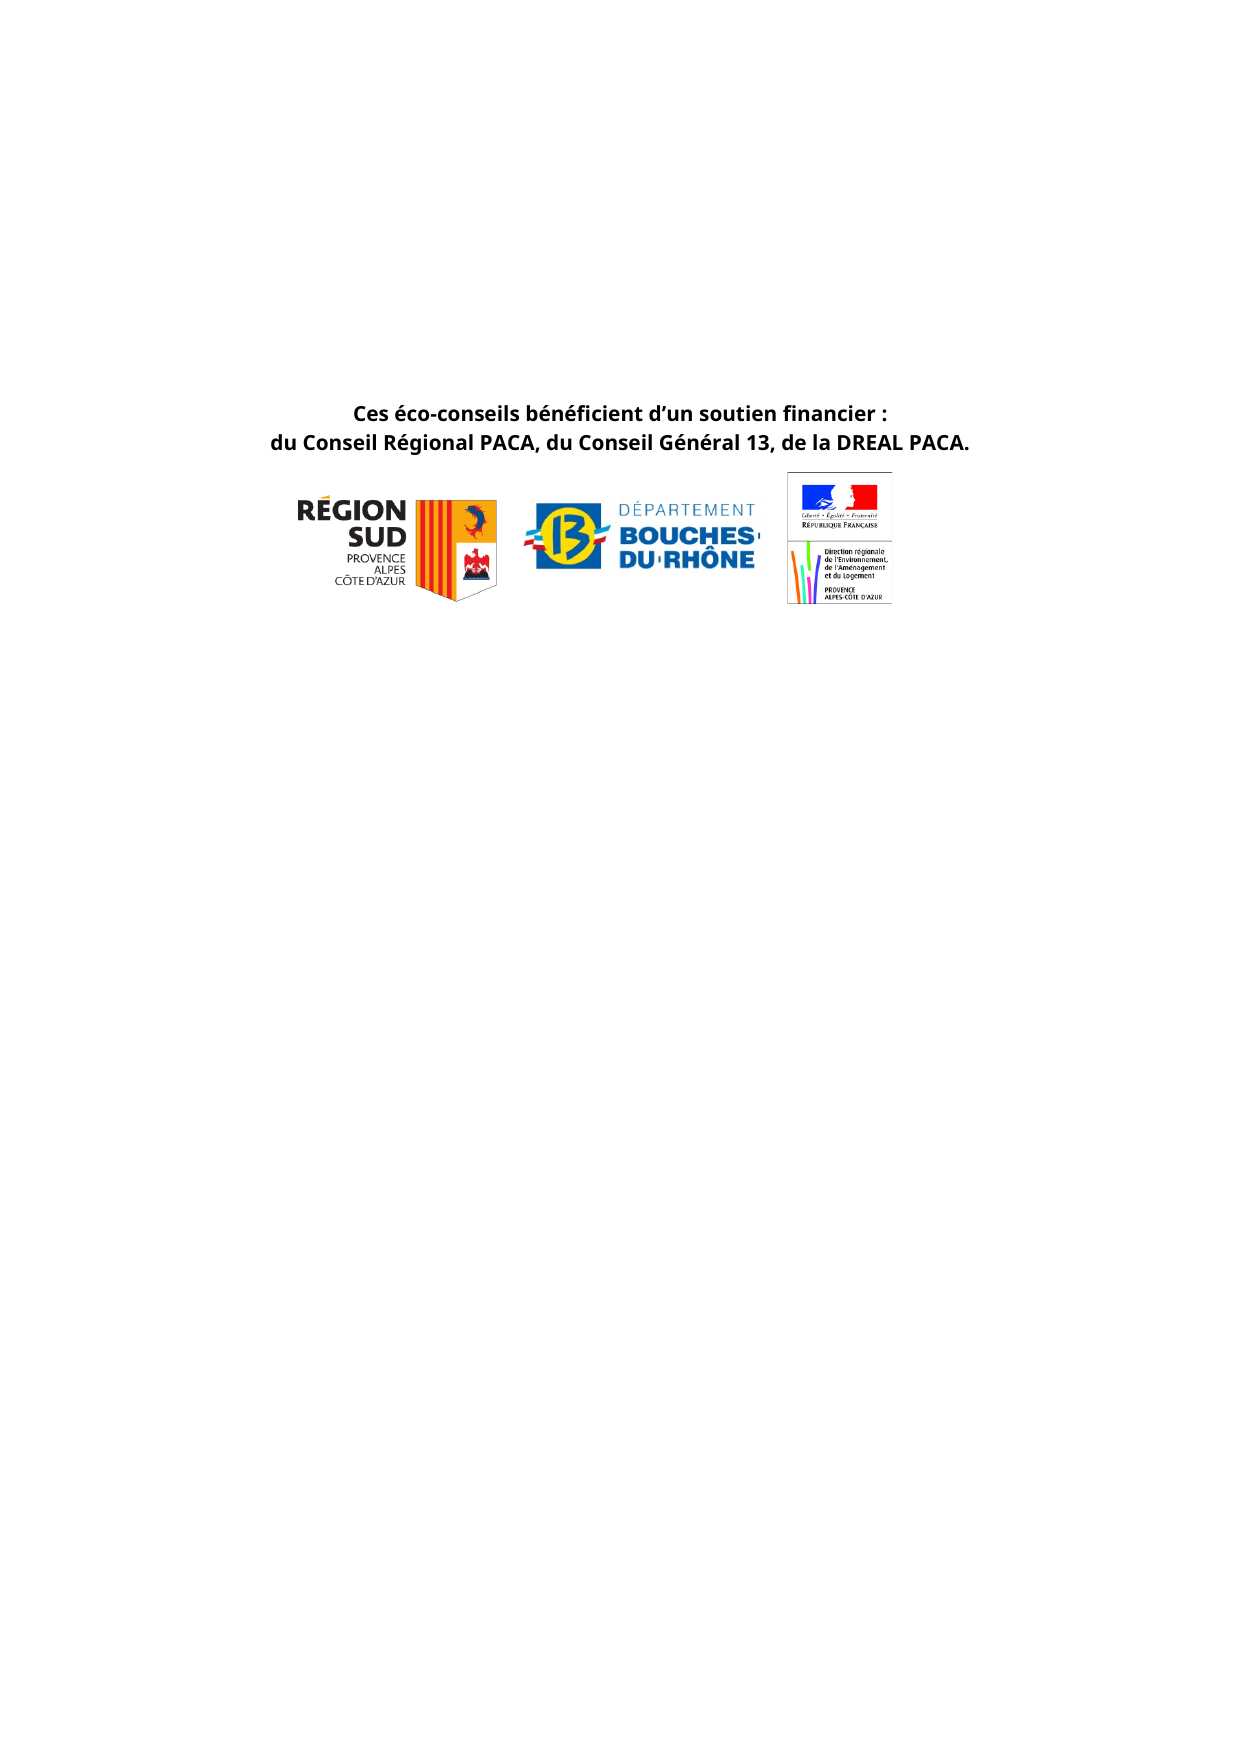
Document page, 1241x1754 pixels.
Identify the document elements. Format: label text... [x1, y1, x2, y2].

picture [521, 496, 769, 574]
text du Conseil Régional PACA, du Conseil Général 13, de la DREAL PACA. [148, 428, 1092, 456]
text Ces éco-conseils bénéficient d’un soutien financier : [148, 399, 1092, 428]
picture [787, 472, 893, 604]
picture [295, 493, 499, 604]
